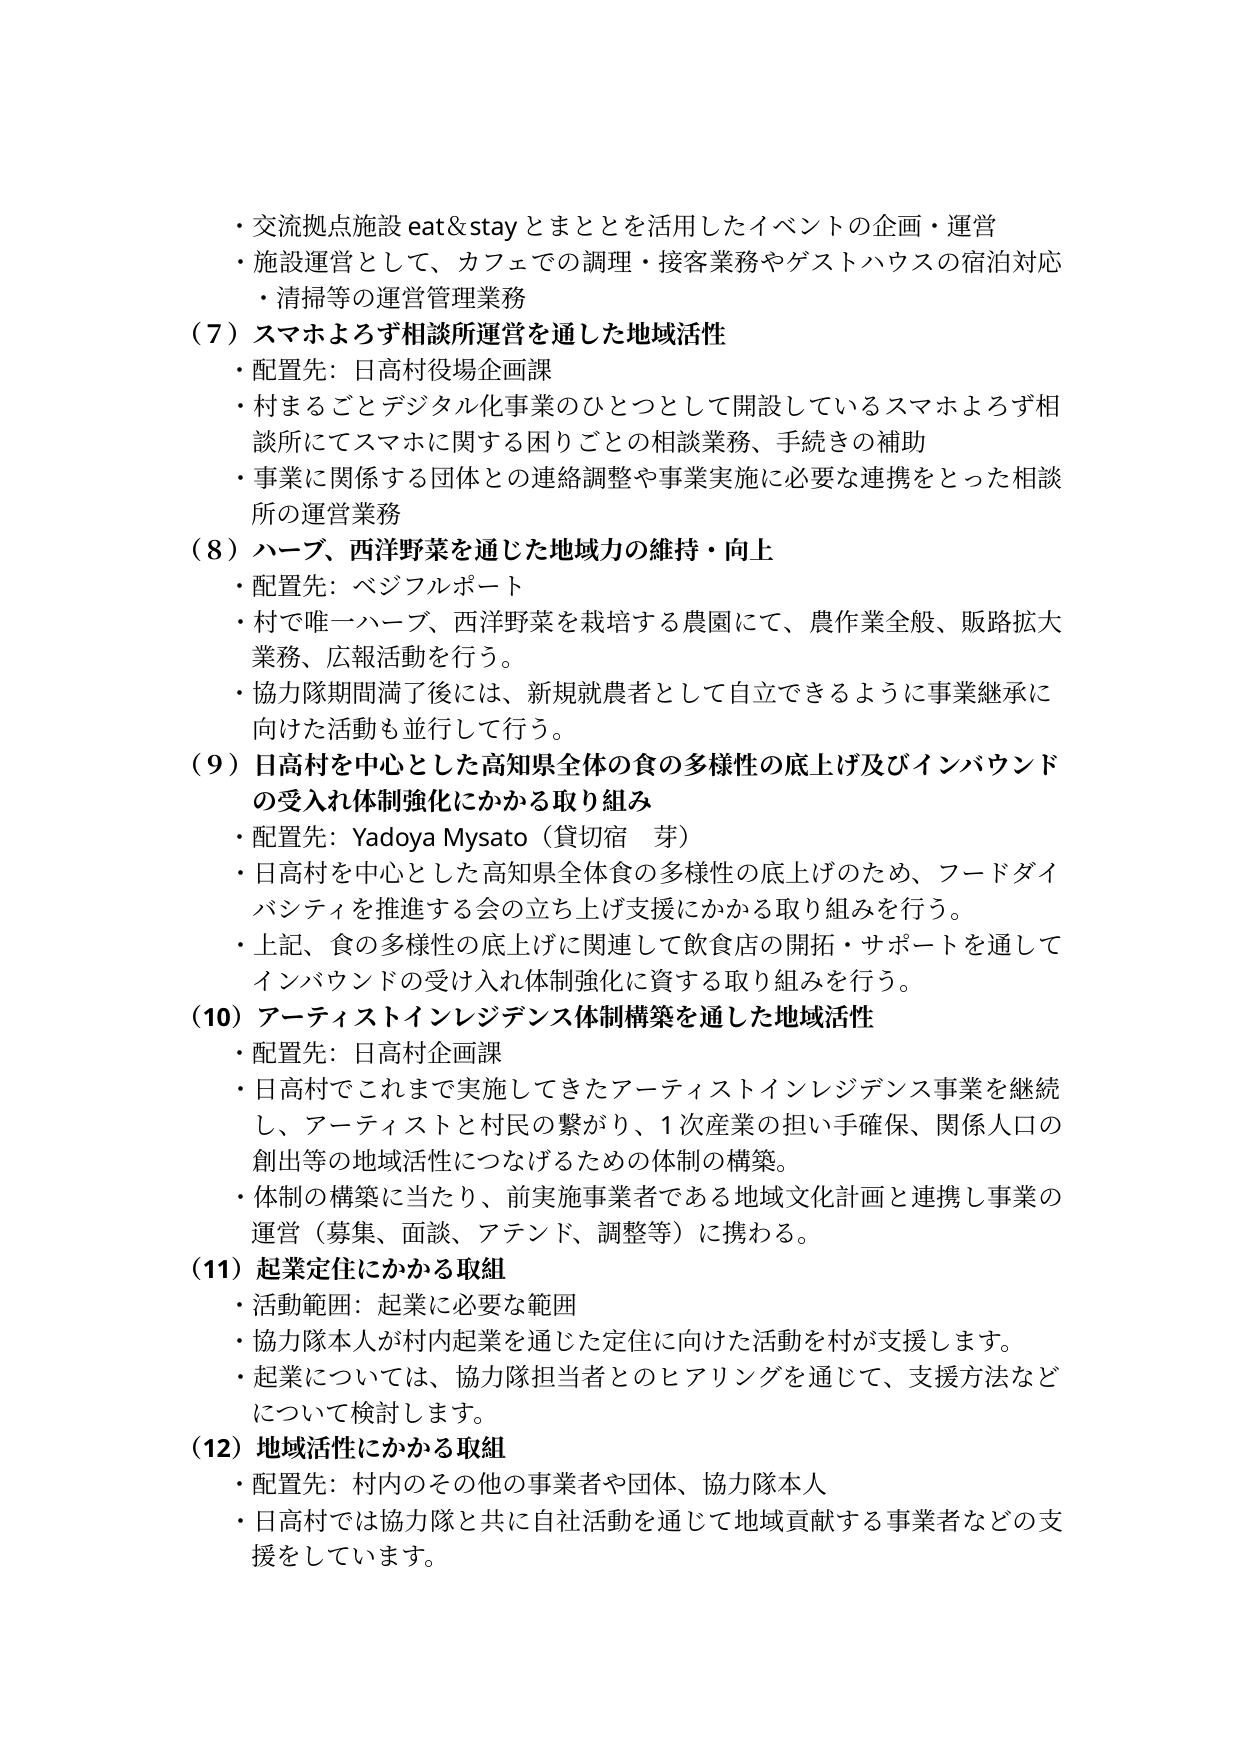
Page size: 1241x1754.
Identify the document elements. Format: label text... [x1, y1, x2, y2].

text ・配置先：日高村役場企画課 [177, 351, 1063, 387]
text ・交流拠点施設eat＆stayとまととを活用したイベントの企画・運営 [177, 207, 1063, 243]
text ・上記、食の多様性の底上げに関連して飲食店の開拓・サポートを通してインバウンドの受け入れ体制強化に資する取り組みを行う。 [177, 926, 1063, 998]
text ・協力隊本人が村内起業を通じた定住に向けた活動を村が支援します。 [177, 1321, 1063, 1357]
text ・施設運営として、カフェでの調理・接客業務やゲストハウスの宿泊対応・清掃等の運営管理業務 [177, 243, 1063, 315]
text ・日高村でこれまで実施してきたアーティストインレジデンス事業を継続し、アーティストと村民の繋がり、1次産業の担い手確保、関係人口の創出等の地域活性につなげるための体制の構築。 [177, 1069, 1063, 1177]
text ・活動範囲：起業に必要な範囲 [177, 1285, 1063, 1321]
text ・協力隊期間満了後には、新規就農者として自立できるように事業継承に [177, 674, 1063, 710]
text ・村まるごとデジタル化事業のひとつとして開設しているスマホよろず相談所にてスマホに関する困りごとの相談業務、手続きの補助 [177, 387, 1063, 458]
text （８）ハーブ、西洋野菜を通じた地域力の維持・向上 [177, 530, 1063, 566]
text ・体制の構築に当たり、前実施事業者である地域文化計画と連携し事業の運営（募集、面談、アテンド、調整等）に携わる。 [177, 1177, 1063, 1249]
text ・配置先：Yadoya Mysato（貸切宿 芽） [177, 818, 1063, 854]
text ・配置先：日高村企画課 [177, 1034, 1063, 1069]
text ・配置先：ベジフルポート [177, 566, 1063, 602]
text 向けた活動も並行して行う。 [177, 710, 1063, 746]
text （７）スマホよろず相談所運営を通した地域活性 [177, 315, 1063, 351]
text ・日高村では協力隊と共に自社活動を通じて地域貢献する事業者などの支援をしています。 [177, 1501, 1063, 1573]
text （12）地域活性にかかる取組 [177, 1429, 1063, 1465]
text ・日高村を中心とした高知県全体食の多様性の底上げのため、フードダイバシティを推進する会の立ち上げ支援にかかる取り組みを行う。 [177, 854, 1063, 926]
text （10）アーティストインレジデンス体制構築を通した地域活性 [177, 998, 1063, 1034]
text （９）日高村を中心とした高知県全体の食の多様性の底上げ及びインバウンドの受入れ体制強化にかかる取り組み [177, 746, 1063, 818]
text （11）起業定住にかかる取組 [177, 1249, 1063, 1285]
text ・村で唯一ハーブ、西洋野菜を栽培する農園にて、農作業全般、販路拡大業務、広報活動を行う。 [177, 602, 1063, 674]
text ・事業に関係する団体との連絡調整や事業実施に必要な連携をとった相談所の運営業務 [177, 458, 1063, 530]
text ・起業については、協力隊担当者とのヒアリングを通じて、支援方法などについて検討します。 [177, 1357, 1063, 1429]
text ・配置先：村内のその他の事業者や団体、協力隊本人 [177, 1465, 1063, 1501]
